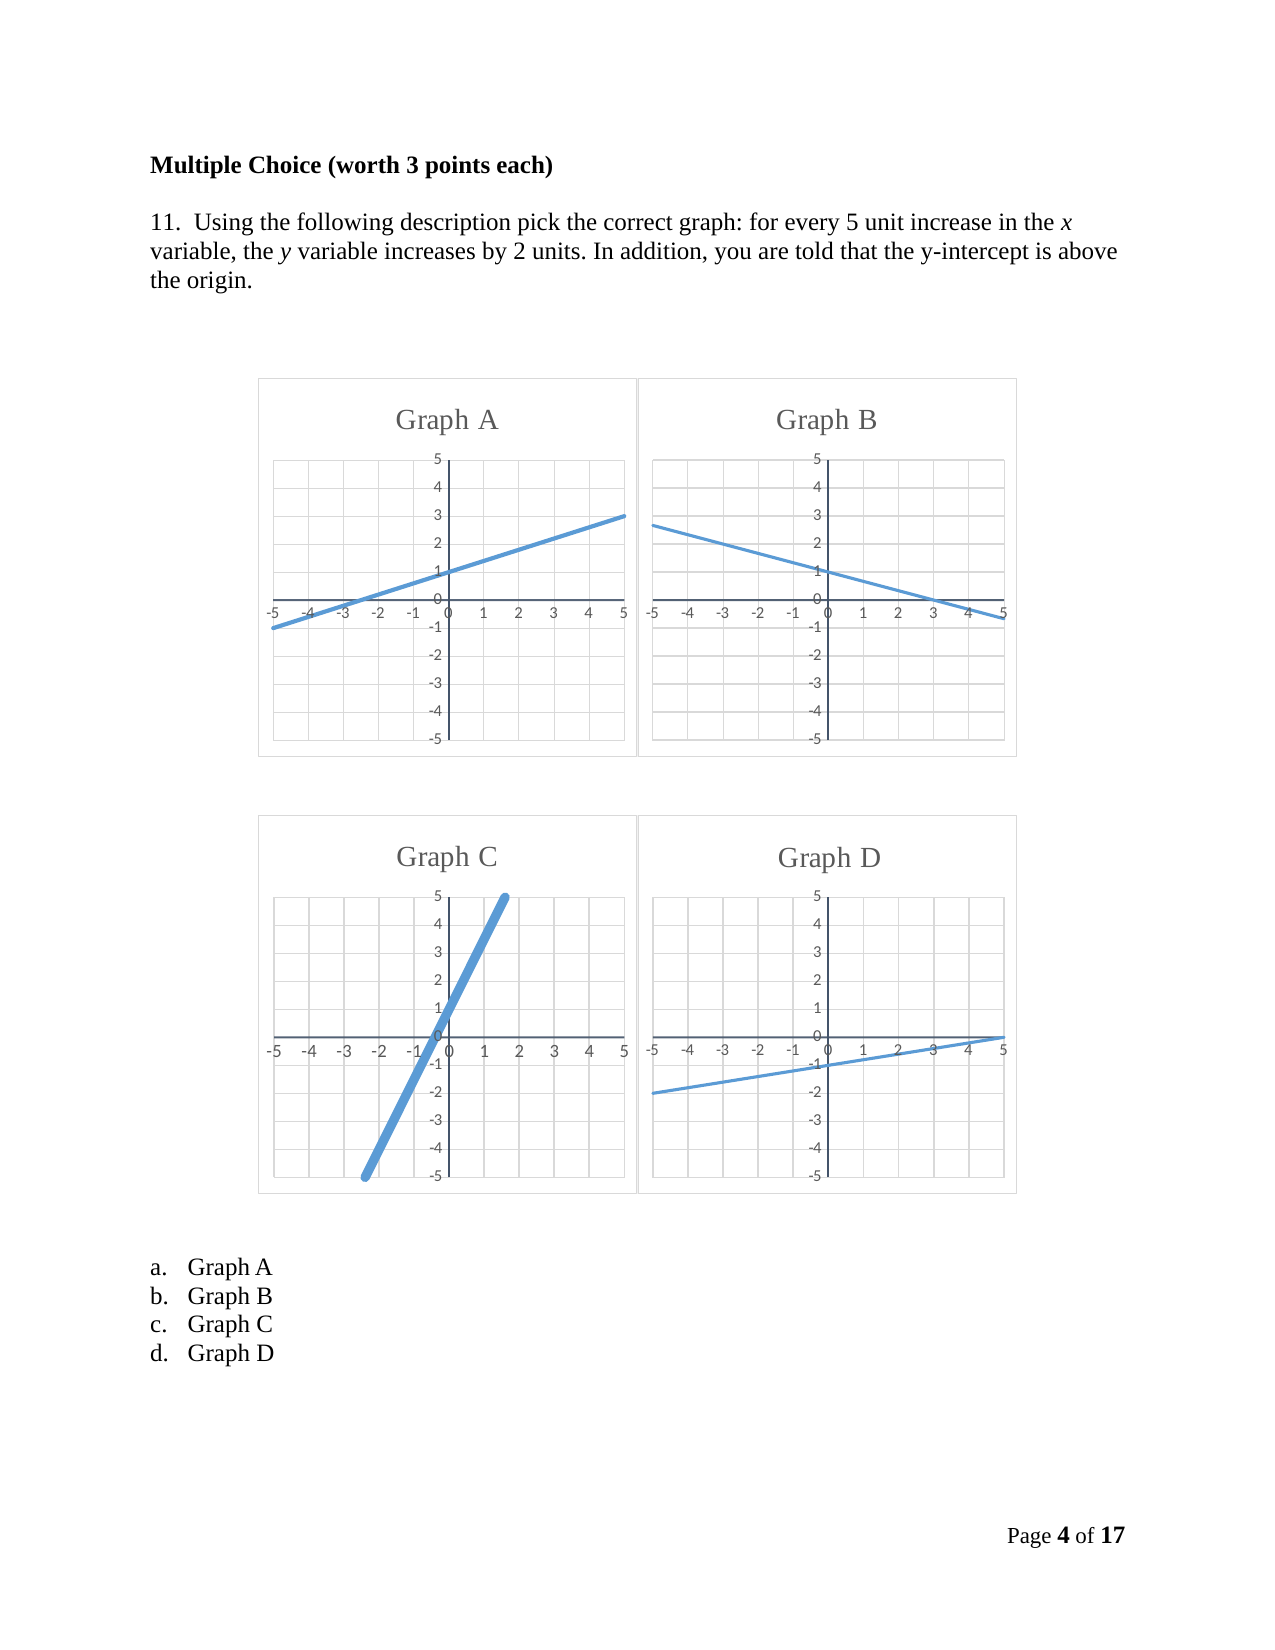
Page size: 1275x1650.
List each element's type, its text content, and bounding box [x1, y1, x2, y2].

list Graph B [150, 1281, 1125, 1309]
text Multiple Choice (worth 3 points each) [150, 150, 1125, 179]
list Graph A [150, 1252, 1125, 1281]
list Graph D [150, 1338, 1125, 1367]
text 11. Using the following description pick the correct graph: for every 5 unit increase in the x variable, the y variable increases by 2 units. In addition, you are told that the y-intercept is above the origin. [150, 207, 1125, 294]
list Graph C [150, 1309, 1125, 1338]
